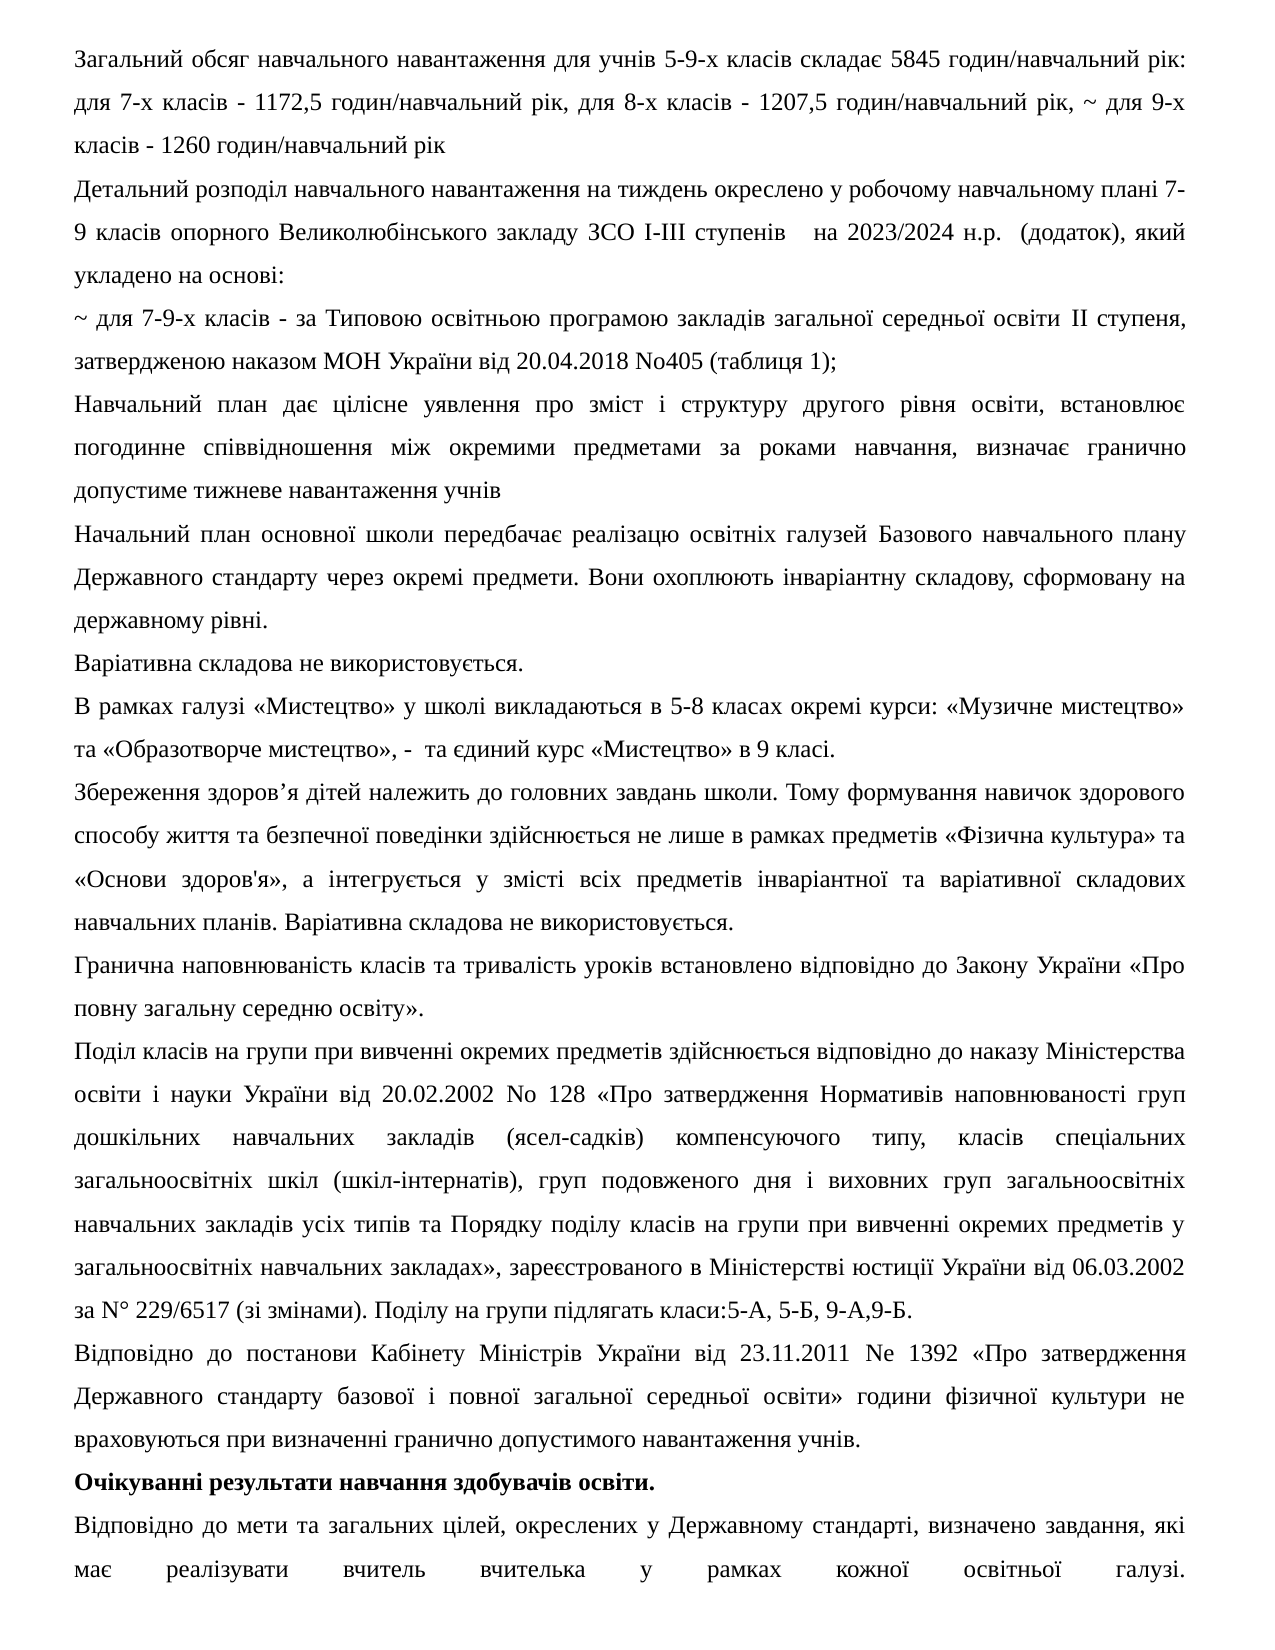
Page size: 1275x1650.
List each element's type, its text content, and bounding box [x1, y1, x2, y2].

text Очікуванні результати навчання здобувачів освіти. [74, 1467, 1186, 1496]
text Гранична наповнюваність класів та тривалість уроків встановлено відповідно до Закону України «Про повну загальну середню освіту». [74, 950, 1186, 1022]
text Детальний розподіл навчального навантаження на тиждень окреслено у робочому навчальному плані 7-9 класів опорного Великолюбінського закладу ЗСО І-ІІІ ступенів на 2023/2024 н.р. (додаток), який укладено на основі: [74, 174, 1186, 289]
text Збереження здоров’я дітей належить до головних завдань школи. Тому формування навичок здорового способу життя та безпечної поведінки здійснюється не лише в рамках предметів «Фізична культура» та «Основи здоров'я», а інтегрується у змісті всіх предметів інваріантної та варіативної складових навчальних планів. Варіативна складова не використовується. [74, 777, 1186, 936]
text Відповідно до постанови Кабінету Міністрів України від 23.11.2011 Ne 1392 «Про затвердження Державного стандарту базової і повної загальної середньої освіти» години фізичної культури не враховуються при визначенні гранично допустимого навантаження учнів. [74, 1338, 1186, 1453]
text Варіативна складова не використовується. [74, 648, 1186, 677]
text ~ для 7-9-х класів - за Типовою освітньою програмою закладів загальної середньої освіти II ступеня, затвердженою наказом МОН України від 20.04.2018 No405 (таблиця 1); [74, 303, 1186, 375]
text Загальний обсяг навчального навантаження для учнів 5-9-х класів складає 5845 годин/навчальний рік: для 7-х класів - 1172,5 годин/навчальний рік, для 8-х класів - 1207,5 годин/навчальний рік, ~ для 9-х класів - 1260 годин/навчальний рік [74, 44, 1186, 159]
text В рамках галузі «Мистецтво» у школі викладаються в 5-8 класах окремі курси: «Музичне мистецтво» та «Образотворче мистецтво», - та єдиний курс «Мистецтво» в 9 класі. [74, 691, 1186, 763]
text Поділ класів на групи при вивченні окремих предметів здійснюється відповідно до наказу Міністерства освіти і науки України від 20.02.2002 No 128 «Про затвердження Нормативів наповнюваності груп дошкільних навчальних закладів (ясел-садків) компенсуючого типу, класів спеціальних загальноосвітніх шкіл (шкіл-інтернатів), груп подовженого дня і виховних груп загальноосвітніх навчальних закладів усіх типів та Порядку поділу класів на групи при вивченні окремих предметів у загальноосвітніх навчальних закладах», зареєстрованого в Міністерстві юстиції України від 06.03.2002 за N° 229/6517 (зі змінами). Поділу на групи підлягать класи:5-А, 5-Б, 9-А,9-Б. [74, 1036, 1186, 1324]
text Навчальний план дає цілісне уявлення про зміст і структуру другого рівня освіти, встановлює погодинне співвідношення між окремими предметами за роками навчання, визначає гранично допустиме тижневе навантаження учнів [74, 389, 1186, 504]
text Відповідно до мети та загальних цілей, окреслених у Державному стандарті, визначено завдання, які має реалізувати вчитель вчителька у рамках кожної освітньої галузі. [74, 1511, 1186, 1624]
text Начальний план основної школи передбачає реалізацю освітніх галузей Базового навчального плану Державного стандарту через окремі предмети. Вони охоплюють інваріантну складову, сформовану на державному рівні. [74, 519, 1186, 634]
